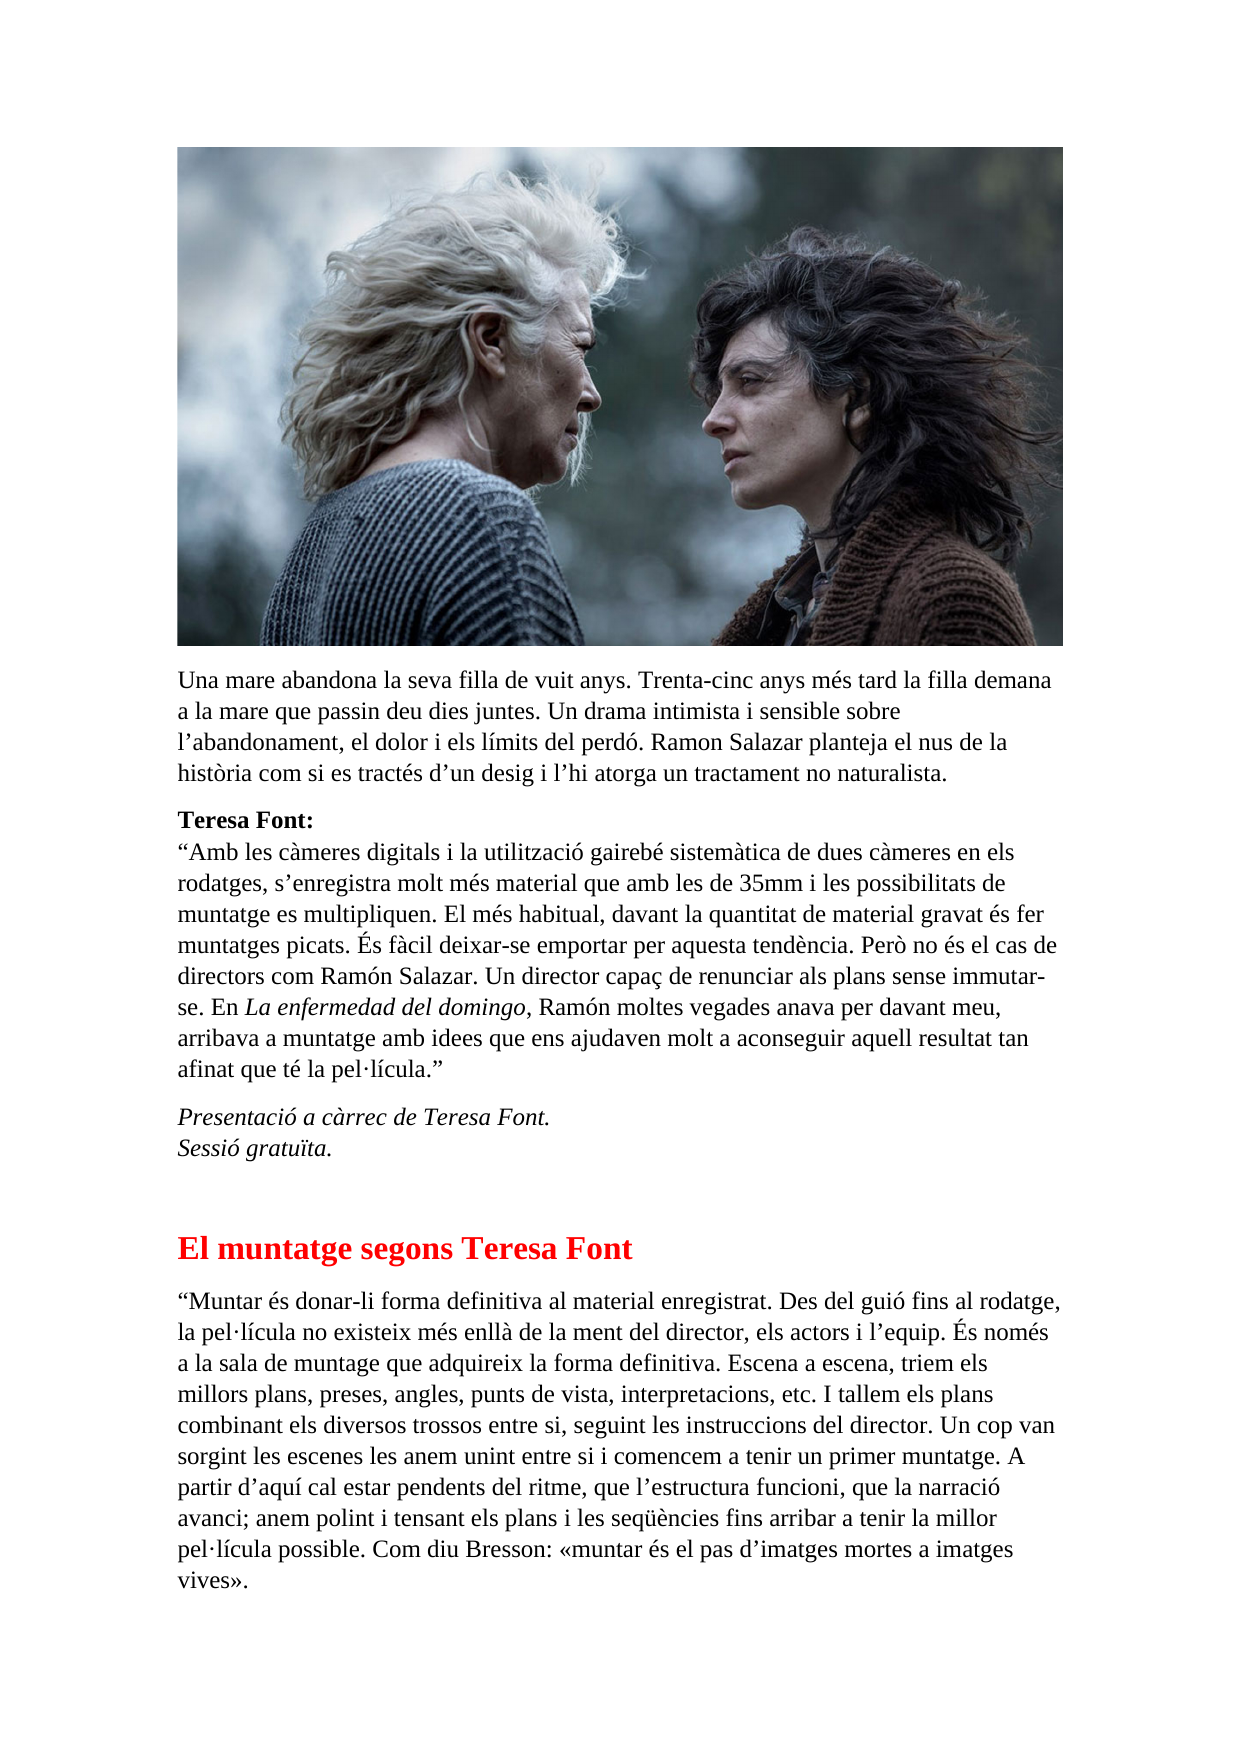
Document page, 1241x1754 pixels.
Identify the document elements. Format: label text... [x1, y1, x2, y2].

text Teresa Font: “Amb les càmeres digitals i la utilització gairebé sistemàtica de dues càmeres en els rodatges, s’enregistra molt més material que amb les de 35mm i les possibilitats de muntatge es multipliquen. El més habitual, davant la quantitat de material gravat és fer muntatges picats. És fàcil deixar-se emportar per aquesta tendència. Però no és el cas de directors com Ramón Salazar. Un director capaç de renunciar als plans sense immutar-se. En La enfermedad del domingo, Ramón moltes vegades anava per davant meu, arribava a muntatge amb idees que ens ajudaven molt a aconseguir aquell resultat tan afinat que té la pel·lícula.” [177, 806, 1063, 1083]
text El muntatge segons Teresa Font [177, 1228, 1063, 1266]
text Una mare abandona la seva filla de vuit anys. Trenta-cinc anys més tard la filla demana a la mare que passin deu dies juntes. Un drama intimista i sensible sobre l’abandonament, el dolor i els límits del perdó. Ramon Salazar planteja el nus de la història com si es tractés d’un desig i l’hi atorga un tractament no naturalista. [177, 665, 1063, 787]
text Presentació a càrrec de Teresa Font. Sessió gratuïta. [177, 1102, 1063, 1161]
text “Muntar és donar-li forma definitiva al material enregistrat. Des del guió fins al rodatge, la pel·lícula no existeix més enllà de la ment del director, els actors i l’equip. És només a la sala de muntage que adquireix la forma definitiva. Escena a escena, triem els millors plans, preses, angles, punts de vista, interpretacions, etc. I tallem els plans combinant els diversos trossos entre si, seguint les instruccions del director. Un cop van sorgint les escenes les anem unint entre si i comencem a tenir un primer muntatge. A partir d’aquí cal estar pendents del ritme, que l’estructura funcioni, que la narració avanci; anem polint i tensant els plans i les seqüències fins arribar a tenir la millor pel·lícula possible. Com diu Bresson: «muntar és el pas d’imatges mortes a imatges vives». [177, 1286, 1063, 1594]
picture [177, 147, 1063, 646]
